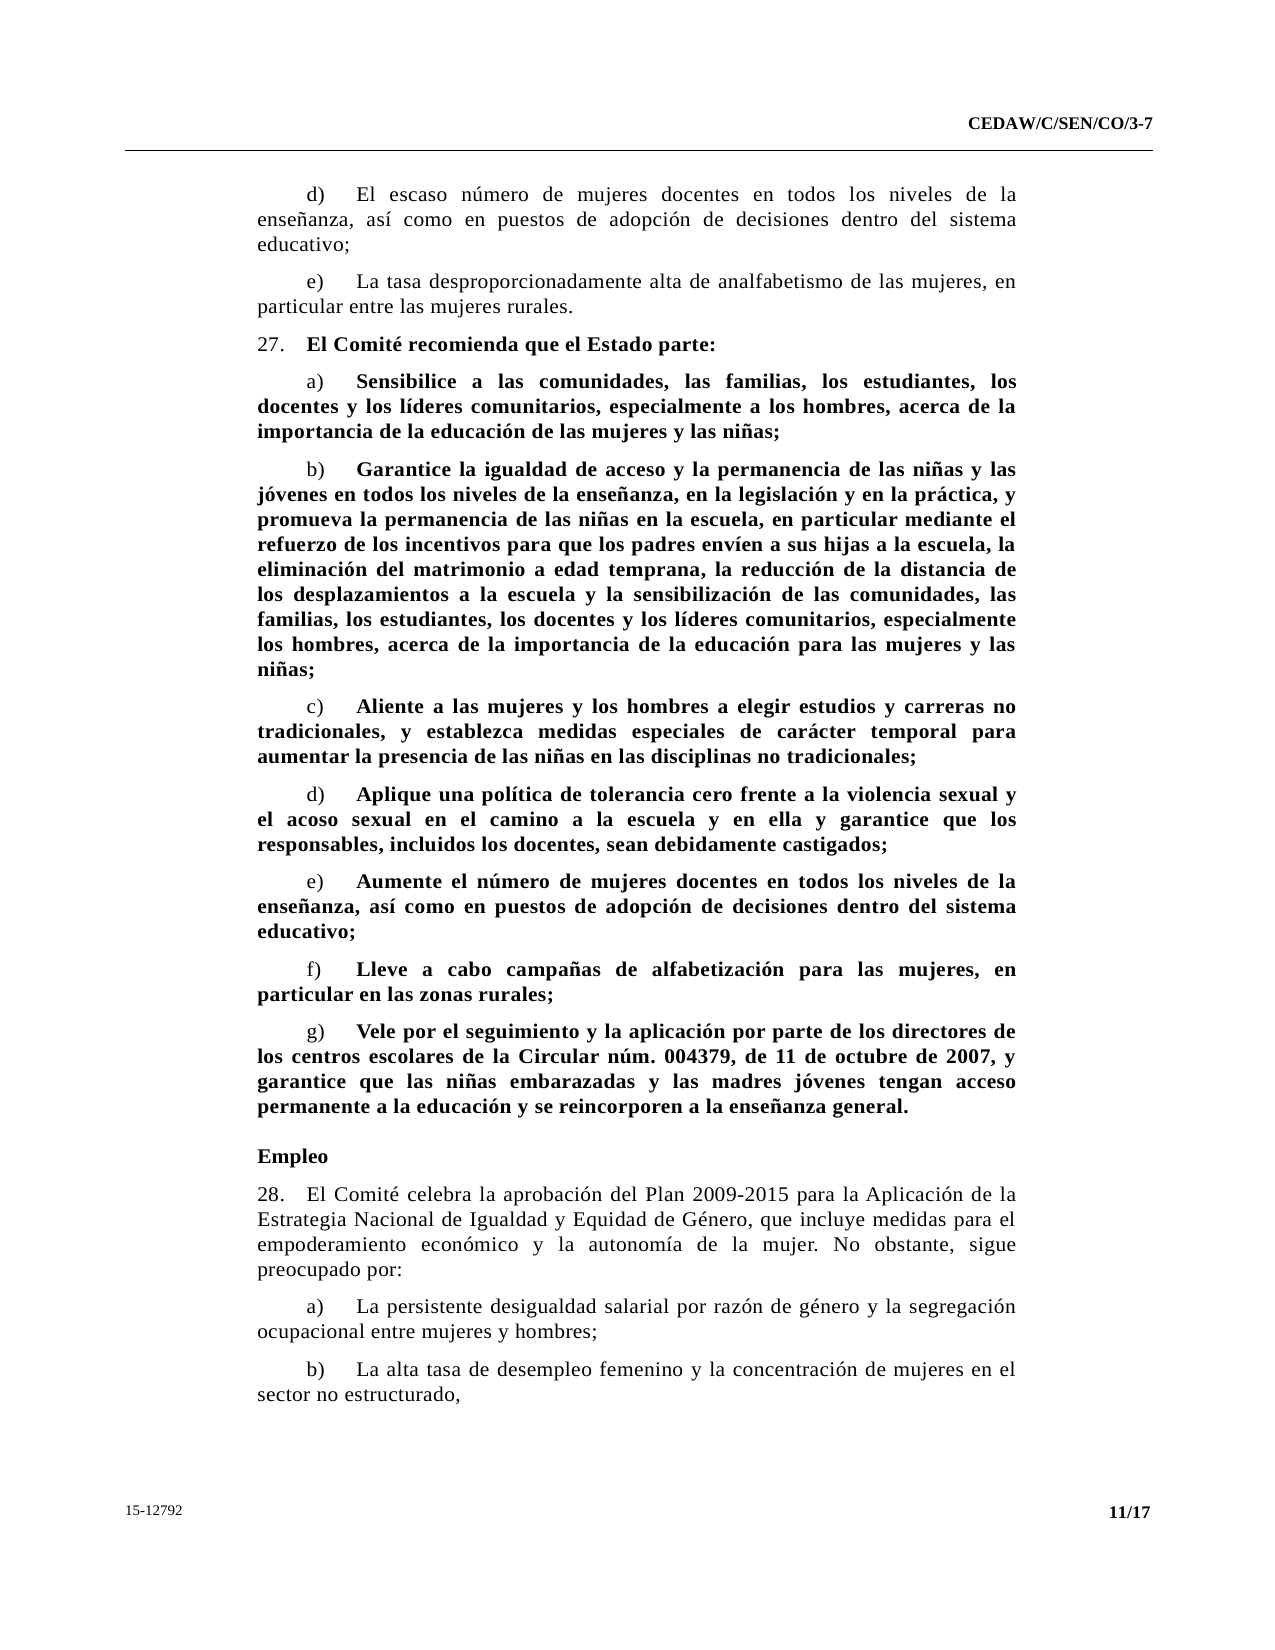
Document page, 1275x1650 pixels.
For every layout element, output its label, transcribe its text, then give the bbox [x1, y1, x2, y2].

text e) Aumente el número de mujeres docentes en todos los niveles de la enseñanza, así como en puestos de adopción de decisiones dentro del sistema educativo; [257, 869, 1018, 944]
text f) Lleve a cabo campañas de alfabetización para las mujeres, en particular en las zonas rurales; [257, 956, 1018, 1006]
text g) Vele por el seguimiento y la aplicación por parte de los directores de los centros escolares de la Circular núm. 004379, de 11 de octubre de 2007, y garantice que las niñas embarazadas y las madres jóvenes tengan acceso permanente a la educación y se reincorporen a la enseñanza general. [257, 1019, 1018, 1119]
text e) La tasa desproporcionadamente alta de analfabetismo de las mujeres, en particular entre las mujeres rurales. [257, 269, 1018, 319]
text Empleo [125, 1144, 1150, 1169]
list El Comité celebra la aprobación del Plan 2009-2015 para la Aplicación de la Estrategia Nacional de Igualdad y Equidad de Género, que incluye medidas para el empoderamiento económico y la autonomía de la mujer. No obstante, sigue preocupado por: [257, 1181, 1018, 1281]
text b) Garantice la igualdad de acceso y la permanencia de las niñas y las jóvenes en todos los niveles de la enseñanza, en la legislación y en la práctica, y promueva la permanencia de las niñas en la escuela, en particular mediante el refuerzo de los incentivos para que los padres envíen a sus hijas a la escuela, la eliminación del matrimonio a edad temprana, la reducción de la distancia de los desplazamientos a la escuela y la sensibilización de las comunidades, las familias, los estudiantes, los docentes y los líderes comunitarios, especialmente los hombres, acerca de la importancia de la educación para las mujeres y las niñas; [257, 456, 1018, 681]
text d) Aplique una política de tolerancia cero frente a la violencia sexual y el acoso sexual en el camino a la escuela y en ella y garantice que los responsables, incluidos los docentes, sean debidamente castigados; [257, 781, 1018, 856]
text b) La alta tasa de desempleo femenino y la concentración de mujeres en el sector no estructurado, [257, 1356, 1018, 1406]
text c) Aliente a las mujeres y los hombres a elegir estudios y carreras no tradicionales, y establezca medidas especiales de carácter temporal para aumentar la presencia de las niñas en las disciplinas no tradicionales; [257, 694, 1018, 769]
text d) El escaso número de mujeres docentes en todos los niveles de la enseñanza, así como en puestos de adopción de decisiones dentro del sistema educativo; [257, 181, 1018, 256]
text a) La persistente desigualdad salarial por razón de género y la segregación ocupacional entre mujeres y hombres; [257, 1294, 1018, 1344]
list El Comité recomienda que el Estado parte: [257, 331, 1018, 356]
text a) Sensibilice a las comunidades, las familias, los estudiantes, los docentes y los líderes comunitarios, especialmente a los hombres, acerca de la importancia de la educación de las mujeres y las niñas; [257, 369, 1018, 444]
